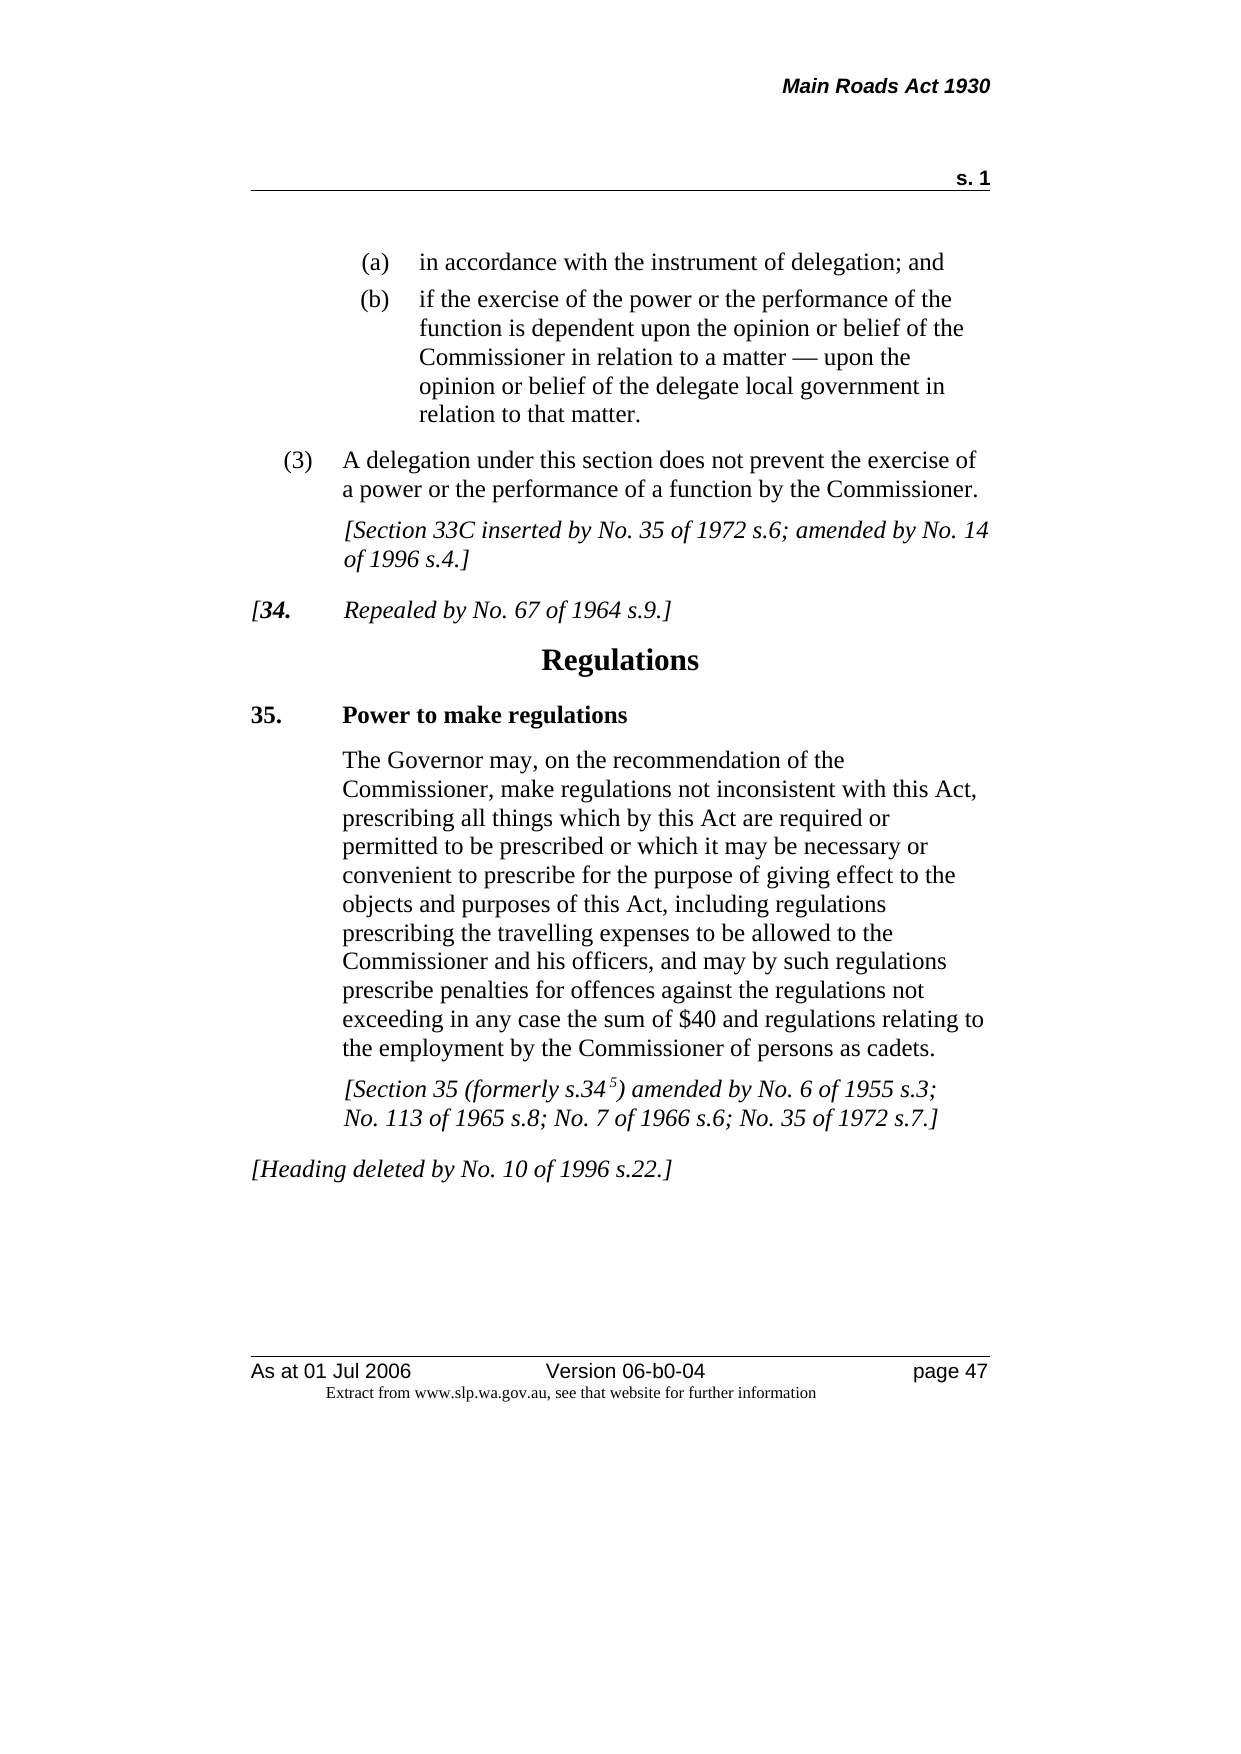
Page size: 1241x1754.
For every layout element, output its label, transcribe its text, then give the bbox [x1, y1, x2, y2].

text [Section 33C inserted by No. 35 of 1972 s.6; amended by No. 14 of 1996 s.4.] [251, 515, 990, 572]
text [Section 35 (formerly s.34 5) amended by No. 6 of 1955 s.3; No. 113 of 1965 s.8; No. 7 of 1966 s.6; No. 35 of 1972 s.7.] [251, 1074, 990, 1131]
subtitle 35. Power to make regulations [251, 700, 990, 728]
text [34. Repealed by No. 67 of 1964 s.9.] [251, 595, 990, 624]
text (b) if the exercise of the power or the performance of the function is dependent upon the opinion or belief of the Commissioner in relation to a matter — upon the opinion or belief of the delegate local government in relation to that matter. [251, 284, 990, 428]
subtitle Regulations [251, 641, 990, 677]
text (a) in accordance with the instrument of delegation; and [251, 247, 990, 276]
text [Heading deleted by No. 10 of 1996 s.22.] [251, 1154, 990, 1183]
text (3) A delegation under this section does not prevent the exercise of a power or the performance of a function by the Commissioner. [251, 445, 990, 502]
text The Governor may, on the recommendation of the Commissioner, make regulations not inconsistent with this Act, prescribing all things which by this Act are required or permitted to be prescribed or which it may be necessary or convenient to prescribe for the purpose of giving effect to the objects and purposes of this Act, including regulations prescribing the travelling expenses to be allowed to the Commissioner and his officers, and may by such regulations prescribe penalties for offences against the regulations not exceeding in any case the sum of $40 and regulations relating to the employment by the Commissioner of persons as cadets. [251, 745, 990, 1061]
